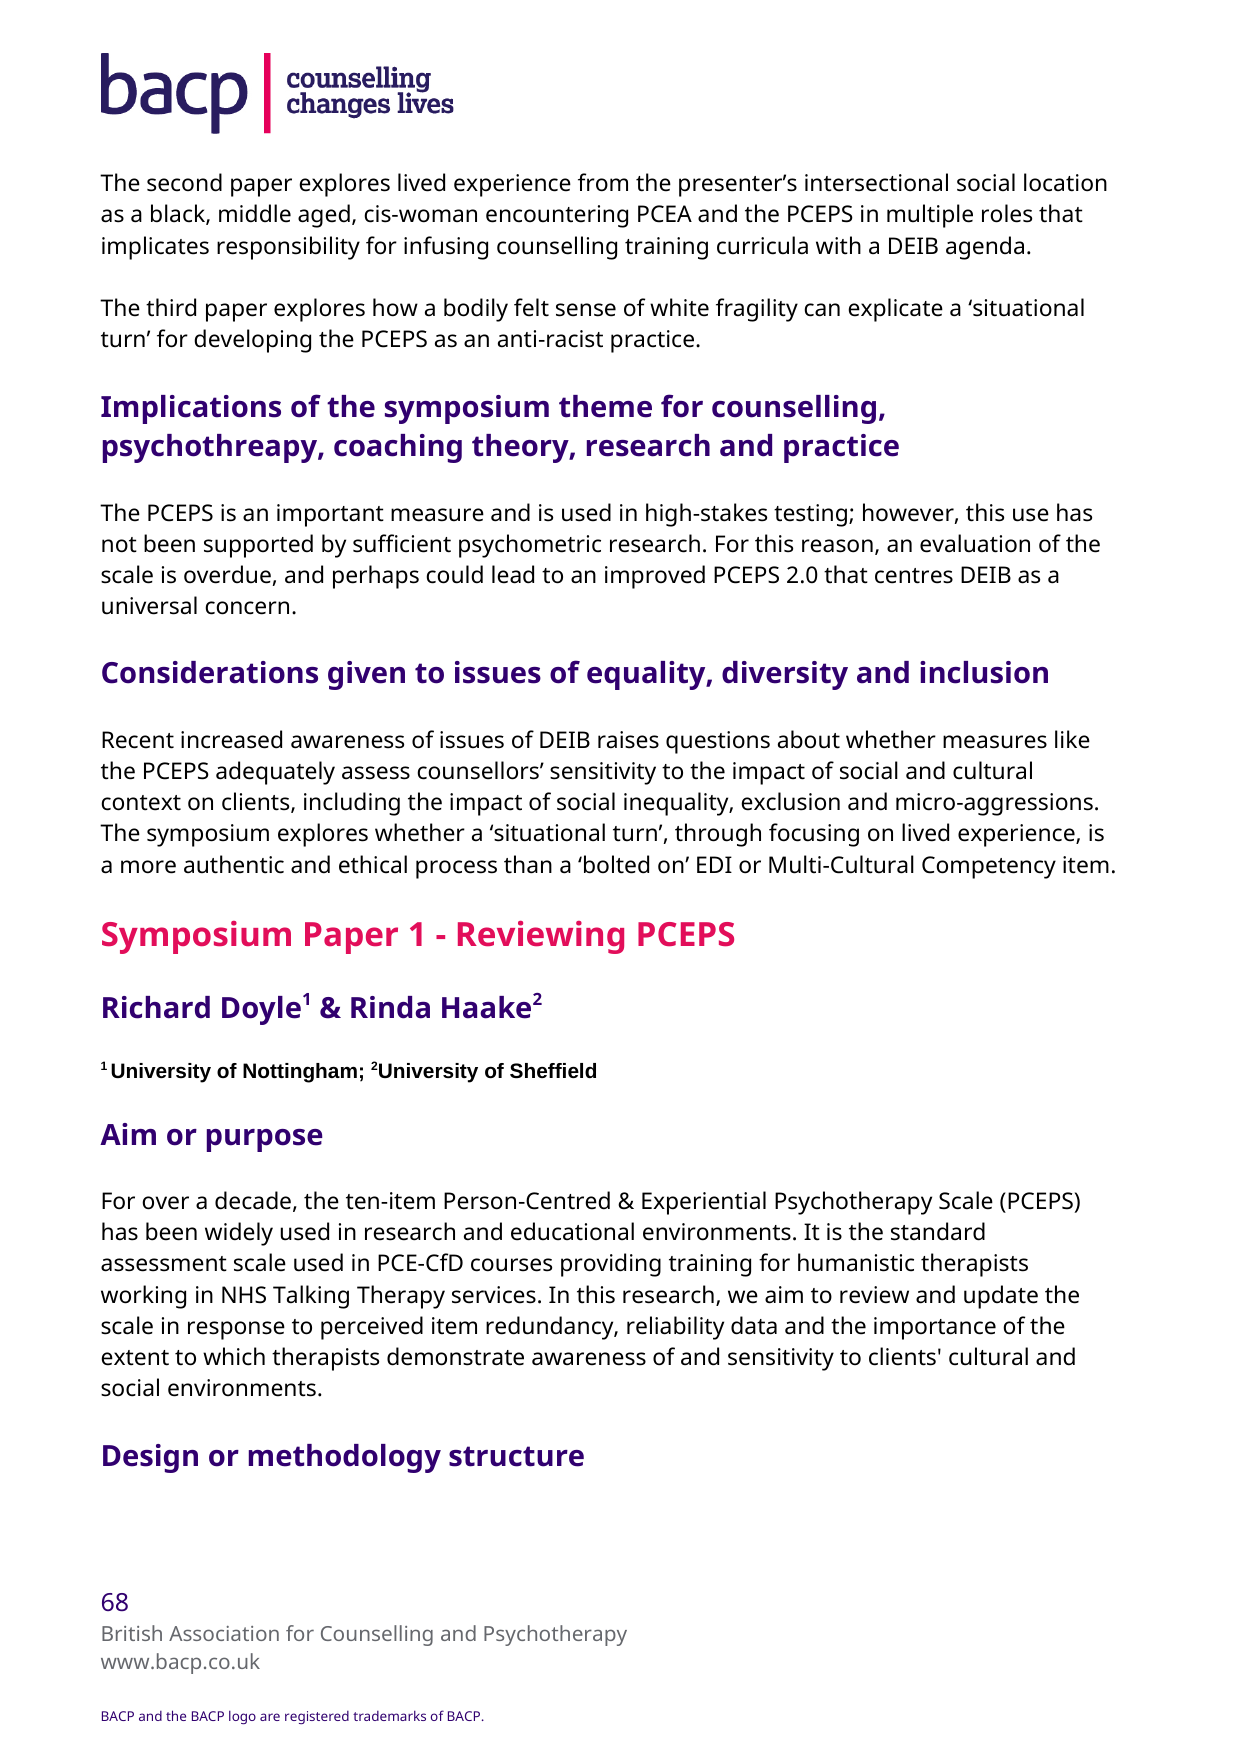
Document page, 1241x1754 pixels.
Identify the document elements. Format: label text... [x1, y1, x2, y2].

text 1 University of Nottingham; 2University of Sheffield [100, 1059, 1119, 1083]
text The third paper explores how a bodily felt sense of white fragility can explicate a ‘situational turn’ for developing the PCEPS as an anti-racist practice. [100, 292, 1119, 354]
subtitle Design or methodology structure [100, 1435, 1119, 1474]
subtitle Aim or purpose [100, 1114, 1119, 1154]
subtitle Implications of the symposium theme for counselling, psychothreapy, coaching theory, research and practice [100, 386, 1119, 465]
text The PCEPS is an important measure and is used in high-stakes testing; however, this use has not been supported by sufficient psychometric research. For this reason, an evaluation of the scale is overdue, and perhaps could lead to an improved PCEPS 2.0 that centres DEIB as a universal concern. [100, 496, 1119, 621]
picture [100, 53, 454, 136]
text The second paper explores lived experience from the presenter’s intersectional social location as a black, middle aged, cis-woman encountering PCEA and the PCEPS in multiple roles that implicates responsibility for infusing counselling training curricula with a DEIB agenda. [100, 167, 1119, 261]
text For over a decade, the ten-item Person-Centred & Experiential Psychotherapy Scale (PCEPS) has been widely used in research and educational environments. It is the standard assessment scale used in PCE-CfD courses providing training for humanistic therapists working in NHS Talking Therapy services. In this research, we aim to review and update the scale in response to perceived item redundancy, reliability data and the importance of the extent to which therapists demonstrate awareness of and sensitivity to clients' cultural and social environments. [100, 1185, 1119, 1404]
text Recent increased awareness of issues of DEIB raises questions about whether measures like the PCEPS adequately assess counsellors’ sensitivity to the impact of social and cultural context on clients, including the impact of social inequality, exclusion and micro-aggressions. The symposium explores whether a ‘situational turn’, through focusing on lived experience, is a more authentic and ethical process than a ‘bolted on’ EDI or Multi-Cultural Competency item. [100, 724, 1119, 880]
subtitle Symposium Paper 1 - Reviewing PCEPS [100, 911, 1119, 957]
subtitle Richard Doyle1 & Rinda Haake2 [100, 988, 1119, 1027]
subtitle Considerations given to issues of equality, diversity and inclusion [100, 653, 1119, 692]
